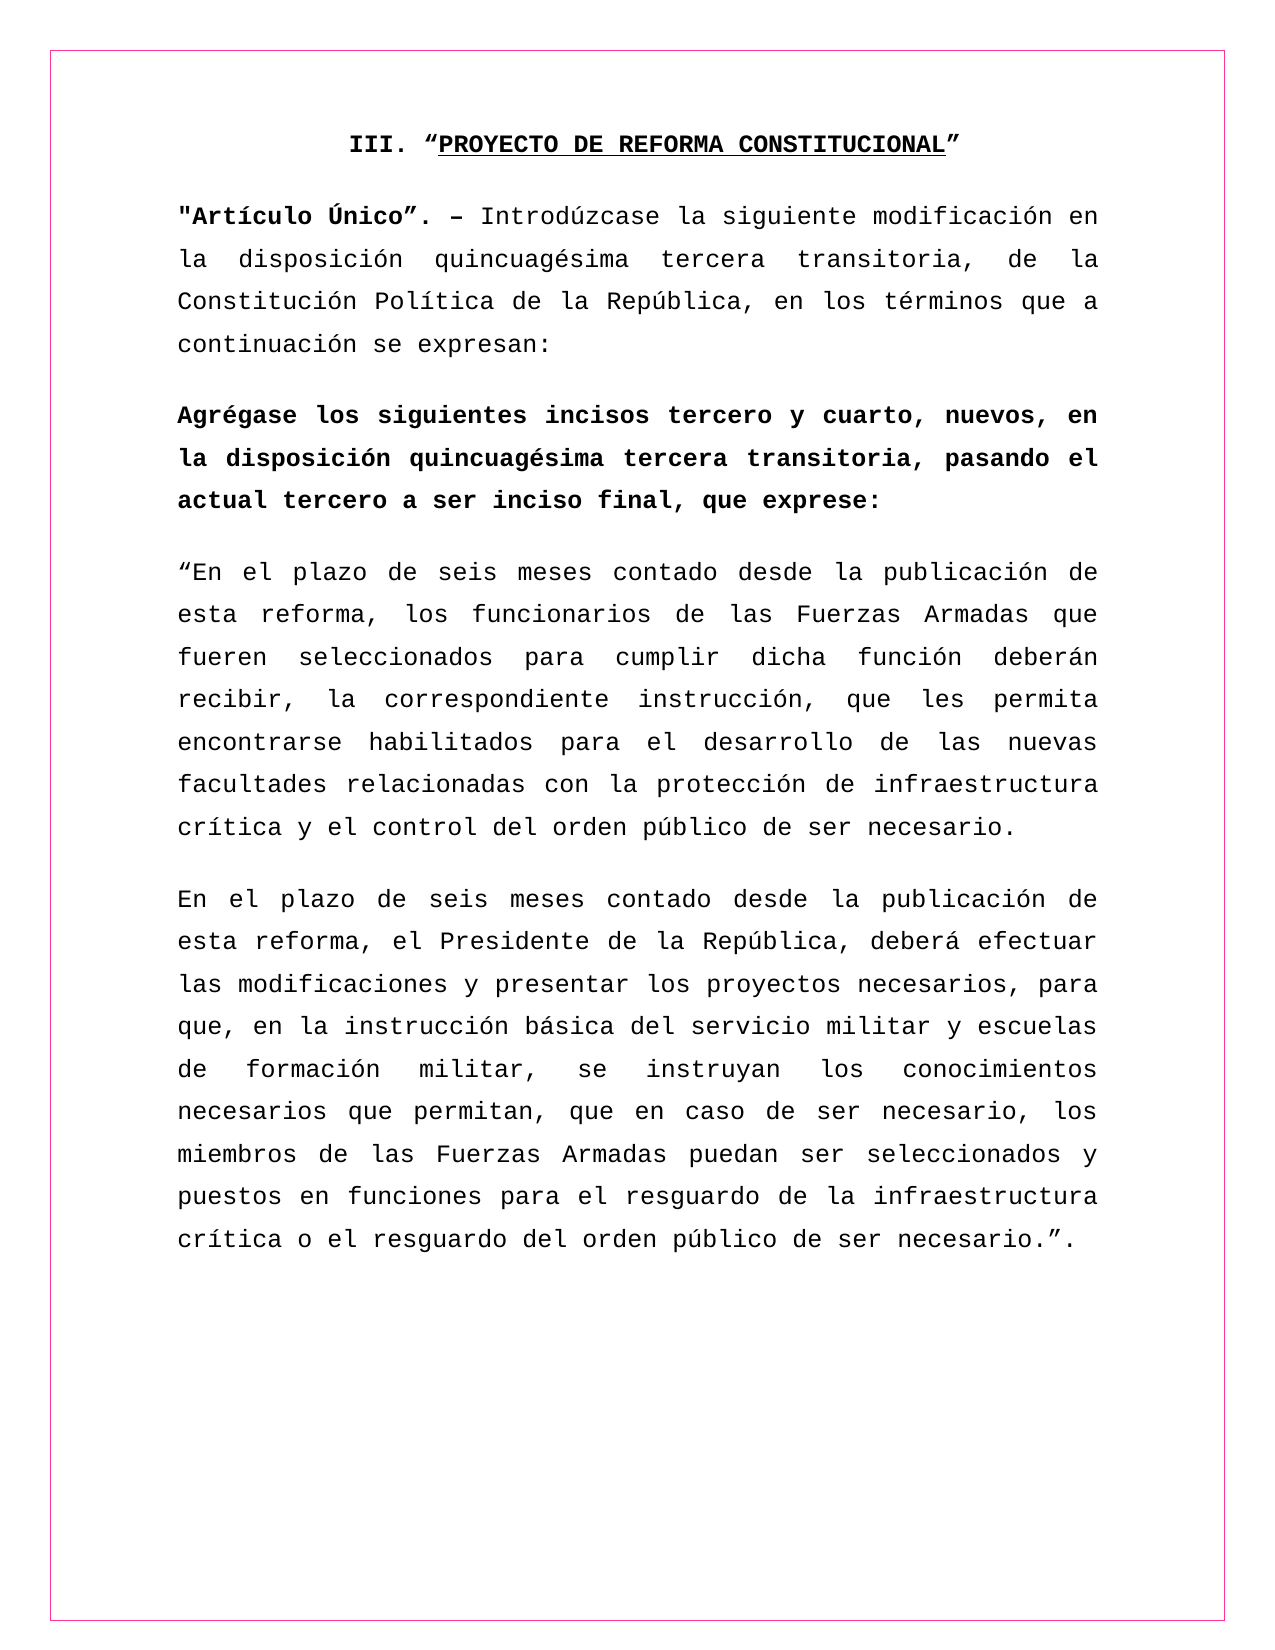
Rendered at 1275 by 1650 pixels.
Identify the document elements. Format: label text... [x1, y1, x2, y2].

text “En el plazo de seis meses contado desde la publicación de esta reforma, los funcionarios de las Fuerzas Armadas que fueren seleccionados para cumplir dicha función deberán recibir, la correspondiente instrucción, que les permita encontrarse habilitados para el desarrollo de las nuevas facultades relacionadas con la protección de infraestructura crítica y el control del orden público de ser necesario. [177, 559, 1098, 843]
text "Artículo Único”. – Introdúzcase la siguiente modificación en la disposición quincuagésima tercera transitoria, de la Constitución Política de la República, en los términos que a continuación se expresan: [177, 204, 1099, 359]
list “PROYECTO DE REFORMA CONSTITUCIONAL” [349, 132, 1110, 160]
subtitle Agrégase los siguientes incisos tercero y cuarto, nuevos, en la disposición quincuagésima tercera transitoria, pasando el actual tercero a ser inciso final, que exprese: [177, 403, 1098, 516]
text En el plazo de seis meses contado desde la publicación de esta reforma, el Presidente de la República, deberá efectuar las modificaciones y presentar los proyectos necesarios, para que, en la instrucción básica del servicio militar y escuelas de formación militar, se instruyan los conocimientos necesarios que permitan, que en caso de ser necesario, los miembros de las Fuerzas Armadas puedan ser seleccionados y puestos en funciones para el resguardo de la infraestructura crítica o el resguardo del orden público de ser necesario.”. [177, 886, 1098, 1254]
